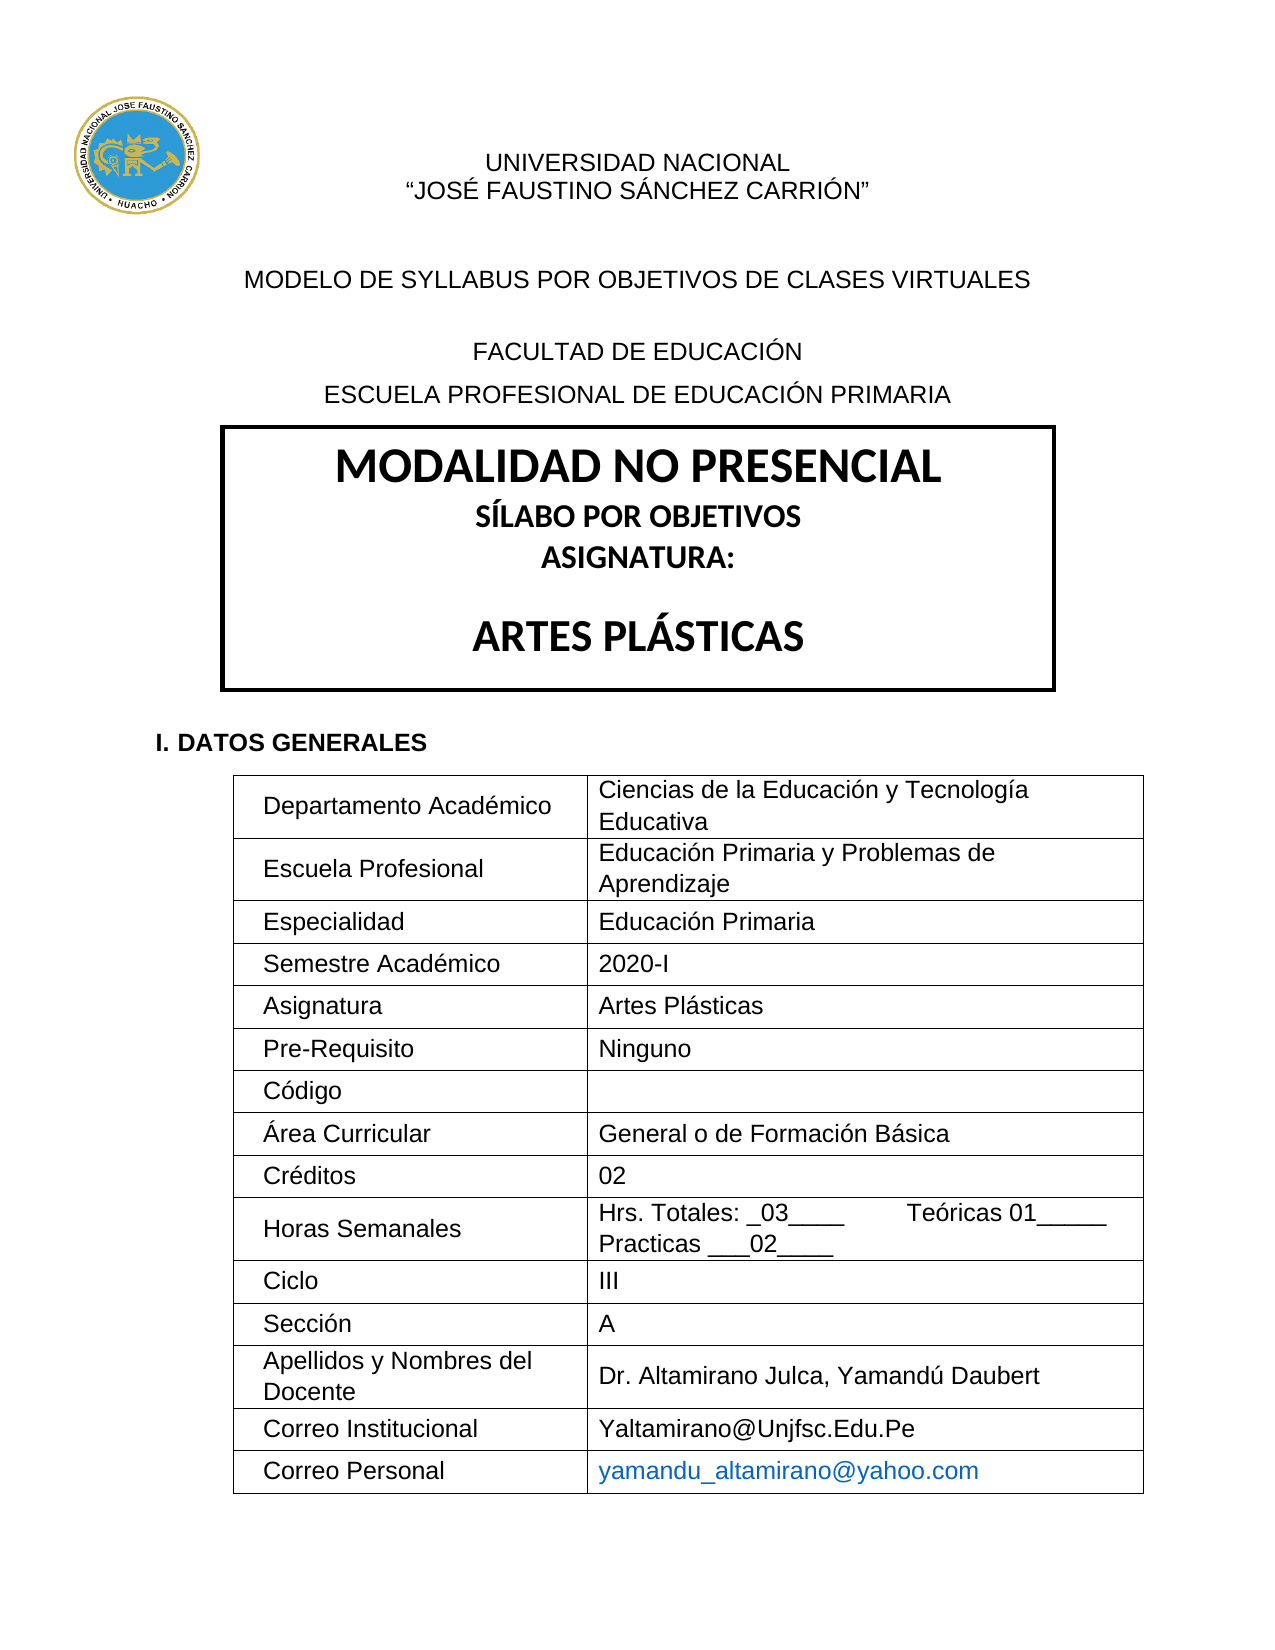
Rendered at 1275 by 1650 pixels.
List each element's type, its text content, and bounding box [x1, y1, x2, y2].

table_cell Pre-Requisito [234, 1029, 587, 1070]
table_cell Artes Plásticas [588, 986, 1143, 1027]
table_cell Escuela Profesional [234, 839, 587, 900]
table_cell Dr. Altamirano Julca, Yamandú Daubert [588, 1346, 1143, 1408]
table_cell 2020-I [588, 944, 1143, 985]
table_cell Educación Primaria [588, 901, 1143, 943]
table_cell Educación Primaria y Problemas de Aprendizaje [588, 839, 1143, 900]
table_cell Código [234, 1071, 587, 1112]
list DATOS GENERALES [169, 728, 1098, 756]
table_cell Asignatura [234, 986, 587, 1027]
table_cell Correo Institucional [234, 1409, 587, 1450]
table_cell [588, 1451, 1143, 1492]
table_cell A [588, 1304, 1143, 1345]
picture [71, 92, 204, 219]
table_header Departamento Académico [234, 776, 587, 837]
table_cell Semestre Académico [234, 944, 587, 985]
table_cell Yaltamirano@Unjfsc.Edu.Pe [588, 1409, 1143, 1450]
table_cell Hrs. Totales: _03____ Teóricas 01_____ Practicas ___02____ [588, 1198, 1143, 1260]
text UNIVERSIDAD NACIONAL [177, 148, 1098, 176]
table_cell Apellidos y Nombres del Docente [234, 1346, 587, 1408]
table_header Ciencias de la Educación y Tecnología Educativa [588, 776, 1143, 837]
table_cell Ciclo [234, 1261, 587, 1302]
text “JOSÉ FAUSTINO SÁNCHEZ CARRIÓN” [177, 176, 1098, 205]
table_cell Sección [234, 1304, 587, 1345]
table_cell Especialidad [234, 901, 587, 943]
table_cell Área Curricular [234, 1113, 587, 1155]
table_cell Correo Personal [234, 1451, 587, 1492]
table_cell Horas Semanales [234, 1198, 587, 1260]
text MODELO DE SYLLABUS POR OBJETIVOS DE CLASES VIRTUALES [177, 265, 1098, 294]
table_cell Ninguno [588, 1029, 1143, 1070]
table_cell Créditos [234, 1156, 587, 1197]
text FACULTAD DE EDUCACIÓN [177, 337, 1098, 366]
table_cell 02 [588, 1156, 1143, 1197]
text ESCUELA PROFESIONAL DE EDUCACIÓN PRIMARIA [177, 380, 1098, 409]
table_cell [588, 1071, 1143, 1112]
table_cell III [588, 1261, 1143, 1302]
table_cell General o de Formación Básica [588, 1113, 1143, 1155]
